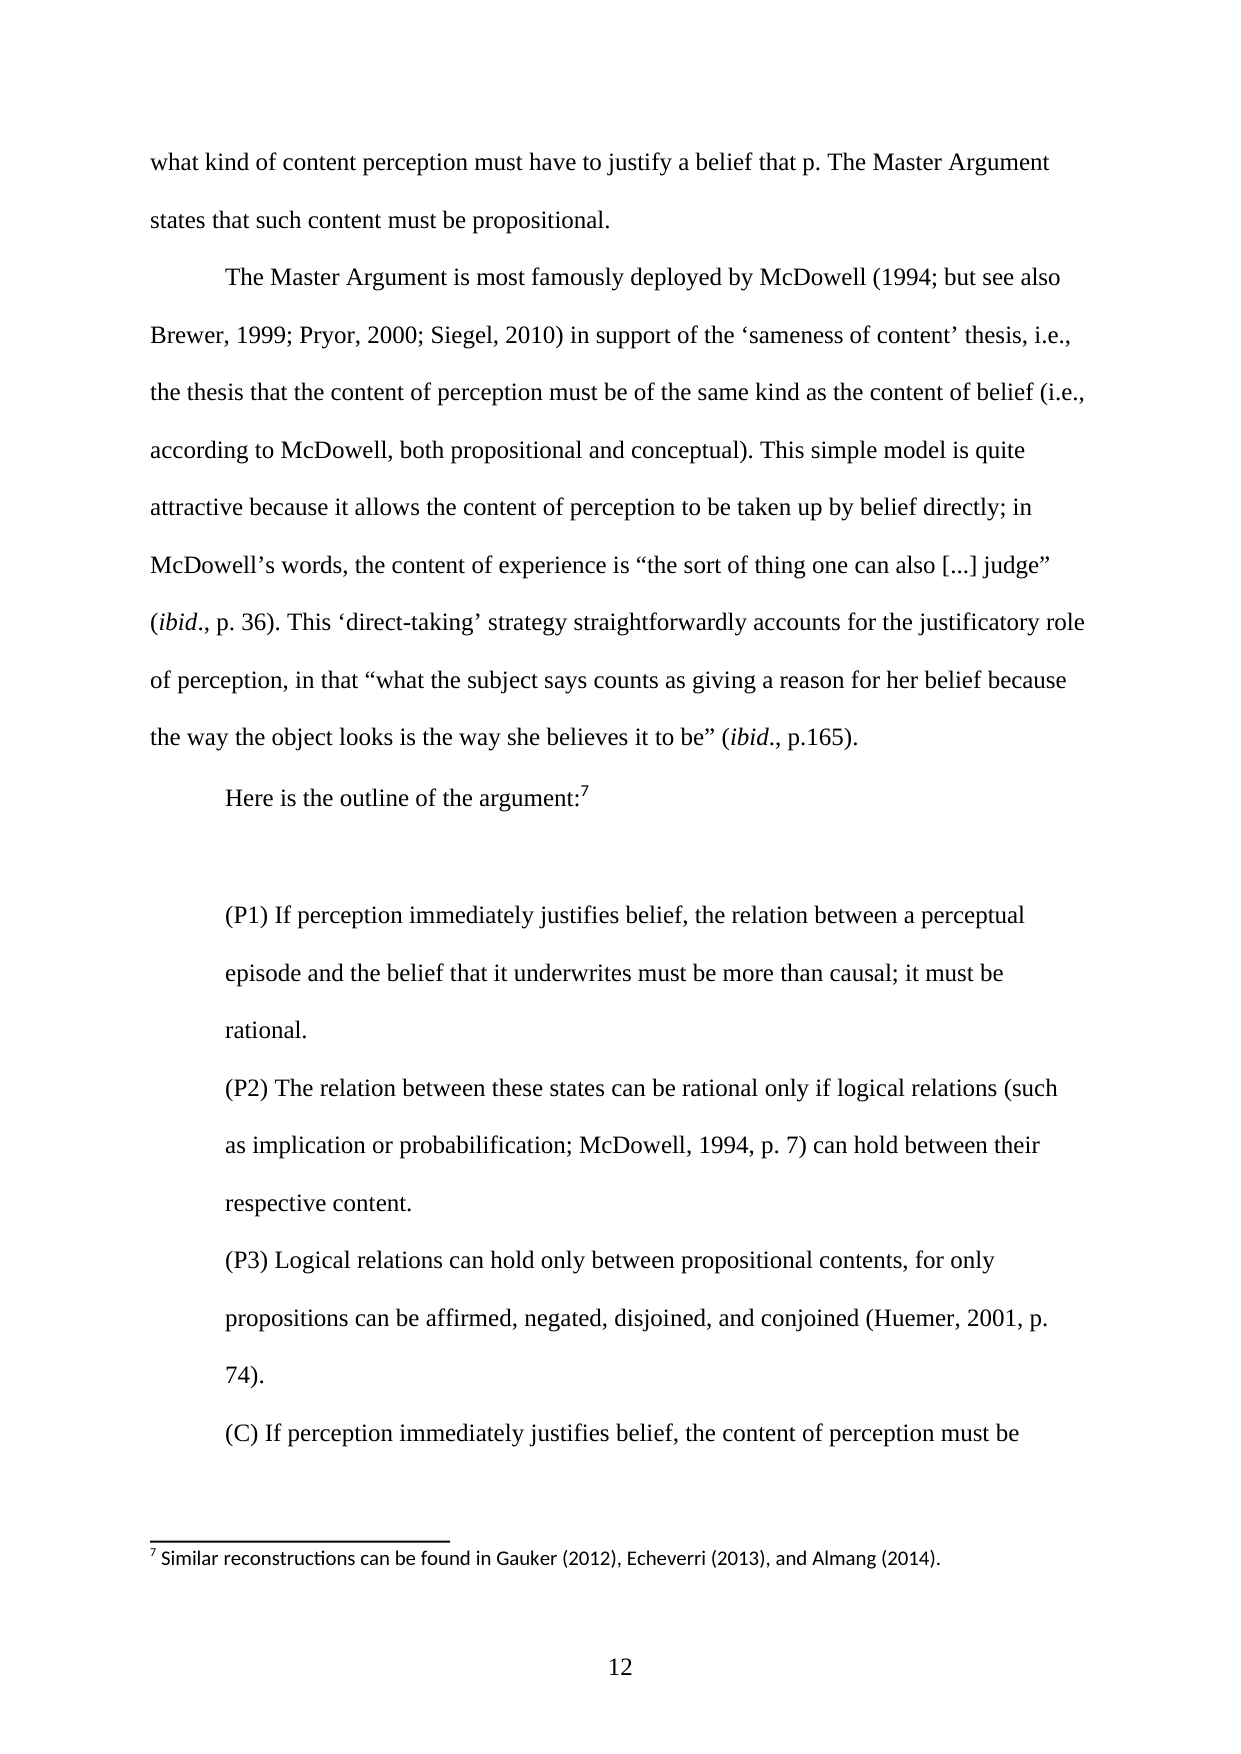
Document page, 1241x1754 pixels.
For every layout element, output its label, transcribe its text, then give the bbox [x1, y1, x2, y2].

text (P2) The relation between these states can be rational only if logical relations (such as implication or probabilification; McDowell, 1994, p. 7) can hold between their respective content. [225, 1073, 1084, 1217]
text The Master Argument is most famously deployed by McDowell (1994; but see also Brewer, 1999; Pryor, 2000; Siegel, 2010) in support of the ‘sameness of content’ thesis, i.e., the thesis that the content of perception must be of the same kind as the content of belief (i.e., according to McDowell, both propositional and conceptual). This simple model is quite attractive because it allows the content of perception to be taken up by belief directly; in McDowell’s words, the content of experience is “the sort of thing one can also [...] judge” (ibid., p. 36). This ‘direct-taking’ strategy straightforwardly accounts for the justificatory role of perception, in that “what the subject says counts as giving a reason for her belief because the way the object looks is the way she believes it to be” (ibid., p.165). [150, 262, 1087, 751]
text 7 Similar reconstructions can be found in Gauker (2012), Echeverri (2013), and Almang (2014). [150, 1545, 1234, 1570]
text Here is the outline of the argument:7 [225, 780, 1234, 812]
text what kind of content perception must have to justify a belief that p. The Master Argument states that such content must be propositional. [150, 147, 1051, 233]
text (P3) Logical relations can hold only between propositional contents, for only propositions can be affirmed, negated, disjoined, and conjoined (Huemer, 2001, p. 74). [225, 1245, 1050, 1389]
text (C) If perception immediately justifies belief, the content of perception must be [225, 1418, 1234, 1447]
text (P1) If perception immediately justifies belief, the relation between a perceptual episode and the belief that it underwrites must be more than causal; it must be rational. [225, 900, 1027, 1044]
